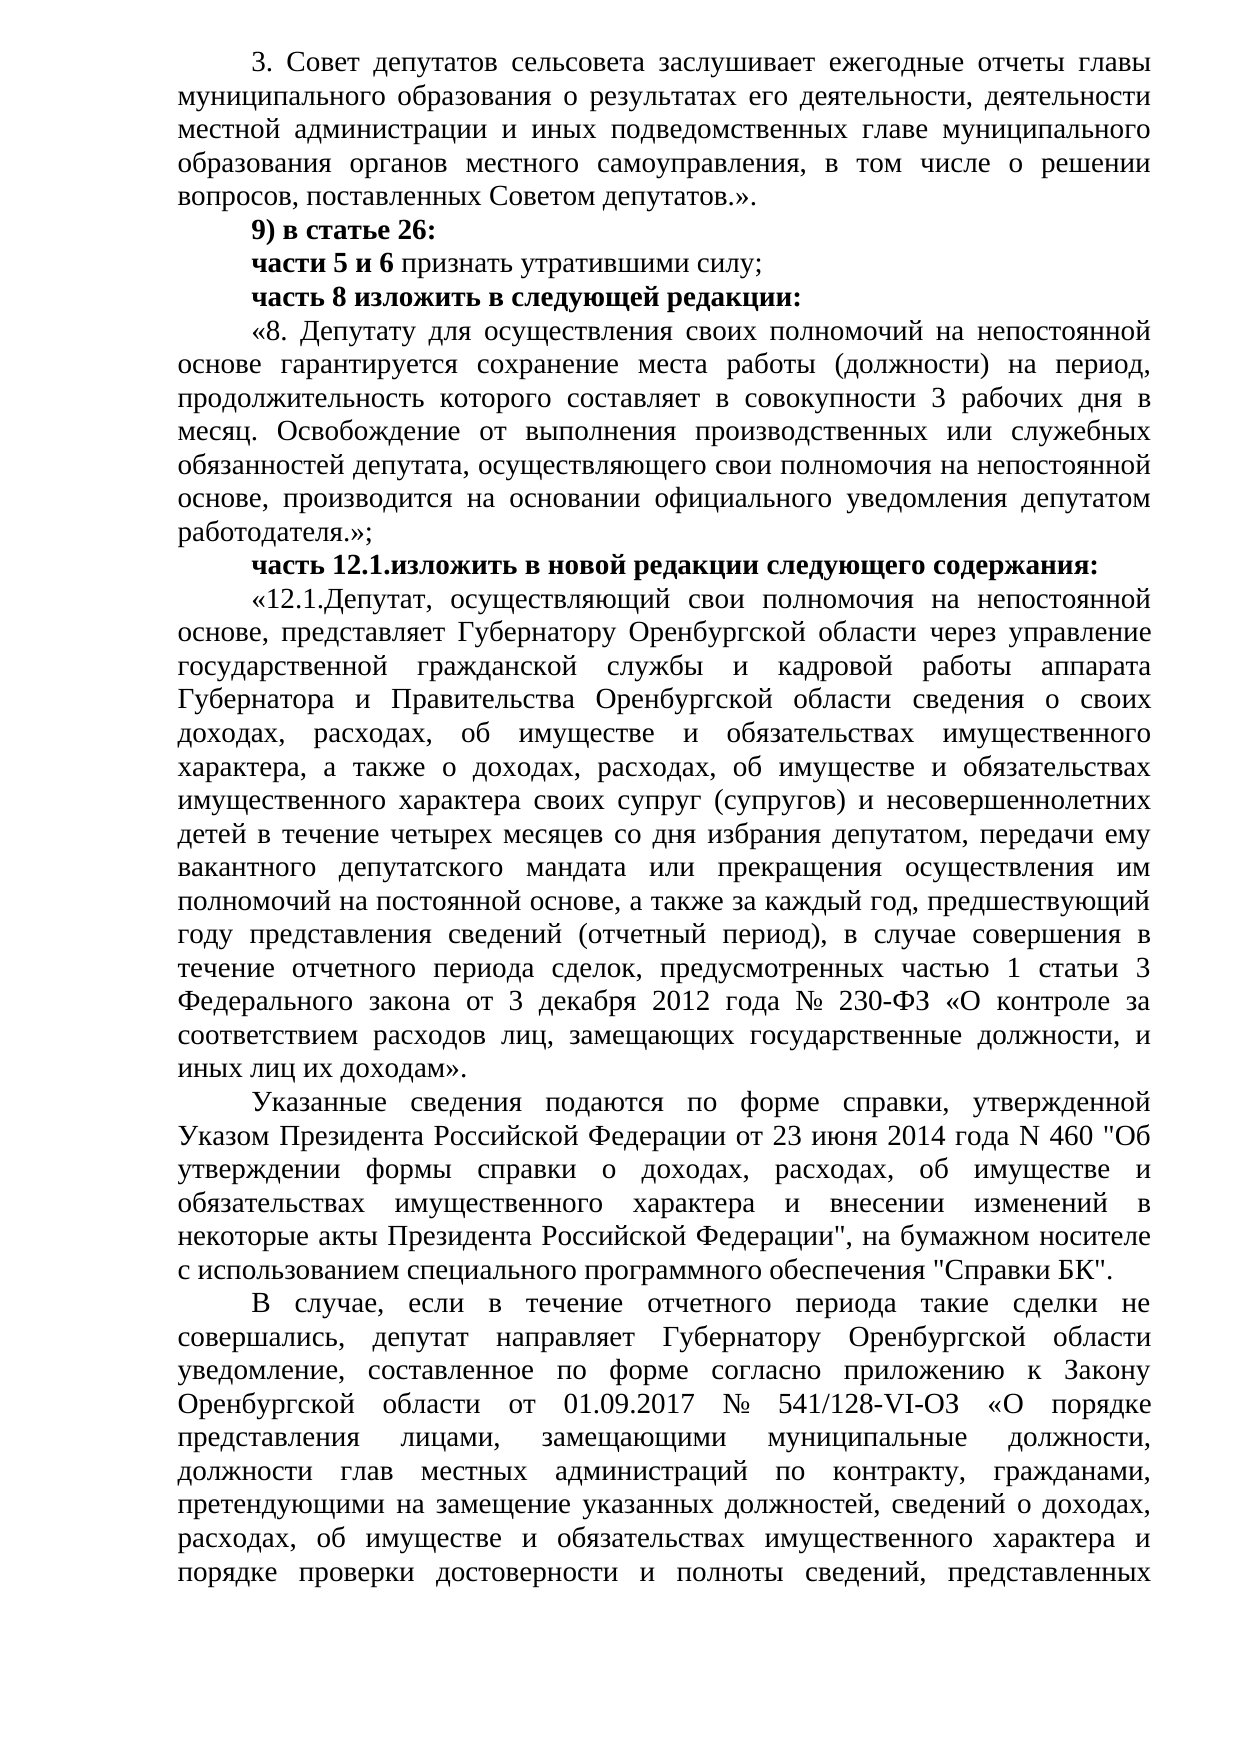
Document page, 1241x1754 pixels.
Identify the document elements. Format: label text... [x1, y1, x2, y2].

text часть 12.1.изложить в новой редакции следующего содержания: [177, 547, 1152, 581]
text часть 8 изложить в следующей редакции: [177, 279, 1152, 313]
text части 5 и 6 признать утратившими силу; [177, 246, 1152, 279]
text «12.1.Депутат, осуществляющий свои полномочия на непостоянной основе, представляет Губернатору Оренбургской области через управление государственной гражданской службы и кадровой работы аппарата Губернатора и Правительства Оренбургской области сведения о своих доходах, расходах, об имуществе и обязательствах имущественного характера, а также о доходах, расходах, об имуществе и обязательствах имущественного характера своих супруг (супругов) и несовершеннолетних детей в течение четырех месяцев со дня избрания депутатом, передачи ему вакантного депутатского мандата или прекращения осуществления им полномочий на постоянной основе, а также за каждый год, предшествующий году представления сведений (отчетный период), в случае совершения в течение отчетного периода сделок, предусмотренных частью 1 статьи 3 Федерального закона от 3 декабря 2012 года № 230-ФЗ «О контроле за соответствием расходов лиц, замещающих государственные должности, и иных лиц их доходам». [177, 581, 1152, 1084]
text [177, 1285, 1152, 1587]
text «8. Депутату для осуществления своих полномочий на непостоянной основе гарантируется сохранение места работы (должности) на период, продолжительность которого составляет в совокупности 3 рабочих дня в месяц. Освобождение от выполнения производственных или служебных обязанностей депутата, осуществляющего свои полномочия на непостоянной основе, производится на основании официального уведомления депутатом работодателя.»; [177, 313, 1152, 547]
text 3. Совет депутатов сельсовета заслушивает ежегодные отчеты главы муниципального образования о результатах его деятельности, деятельности местной администрации и иных подведомственных главе муниципального образования органов местного самоуправления, в том числе о решении вопросов, поставленных Советом депутатов.». [177, 44, 1152, 212]
text 9) в статье 26: [177, 212, 1152, 246]
text Указанные сведения подаются по форме справки, утвержденной Указом Президента Российской Федерации от 23 июня 2014 года N 460 "Об утверждении формы справки о доходах, расходах, об имуществе и обязательствах имущественного характера и внесении изменений в некоторые акты Президента Российской Федерации", на бумажном носителе с использованием специального программного обеспечения "Справки БК". [177, 1084, 1152, 1285]
